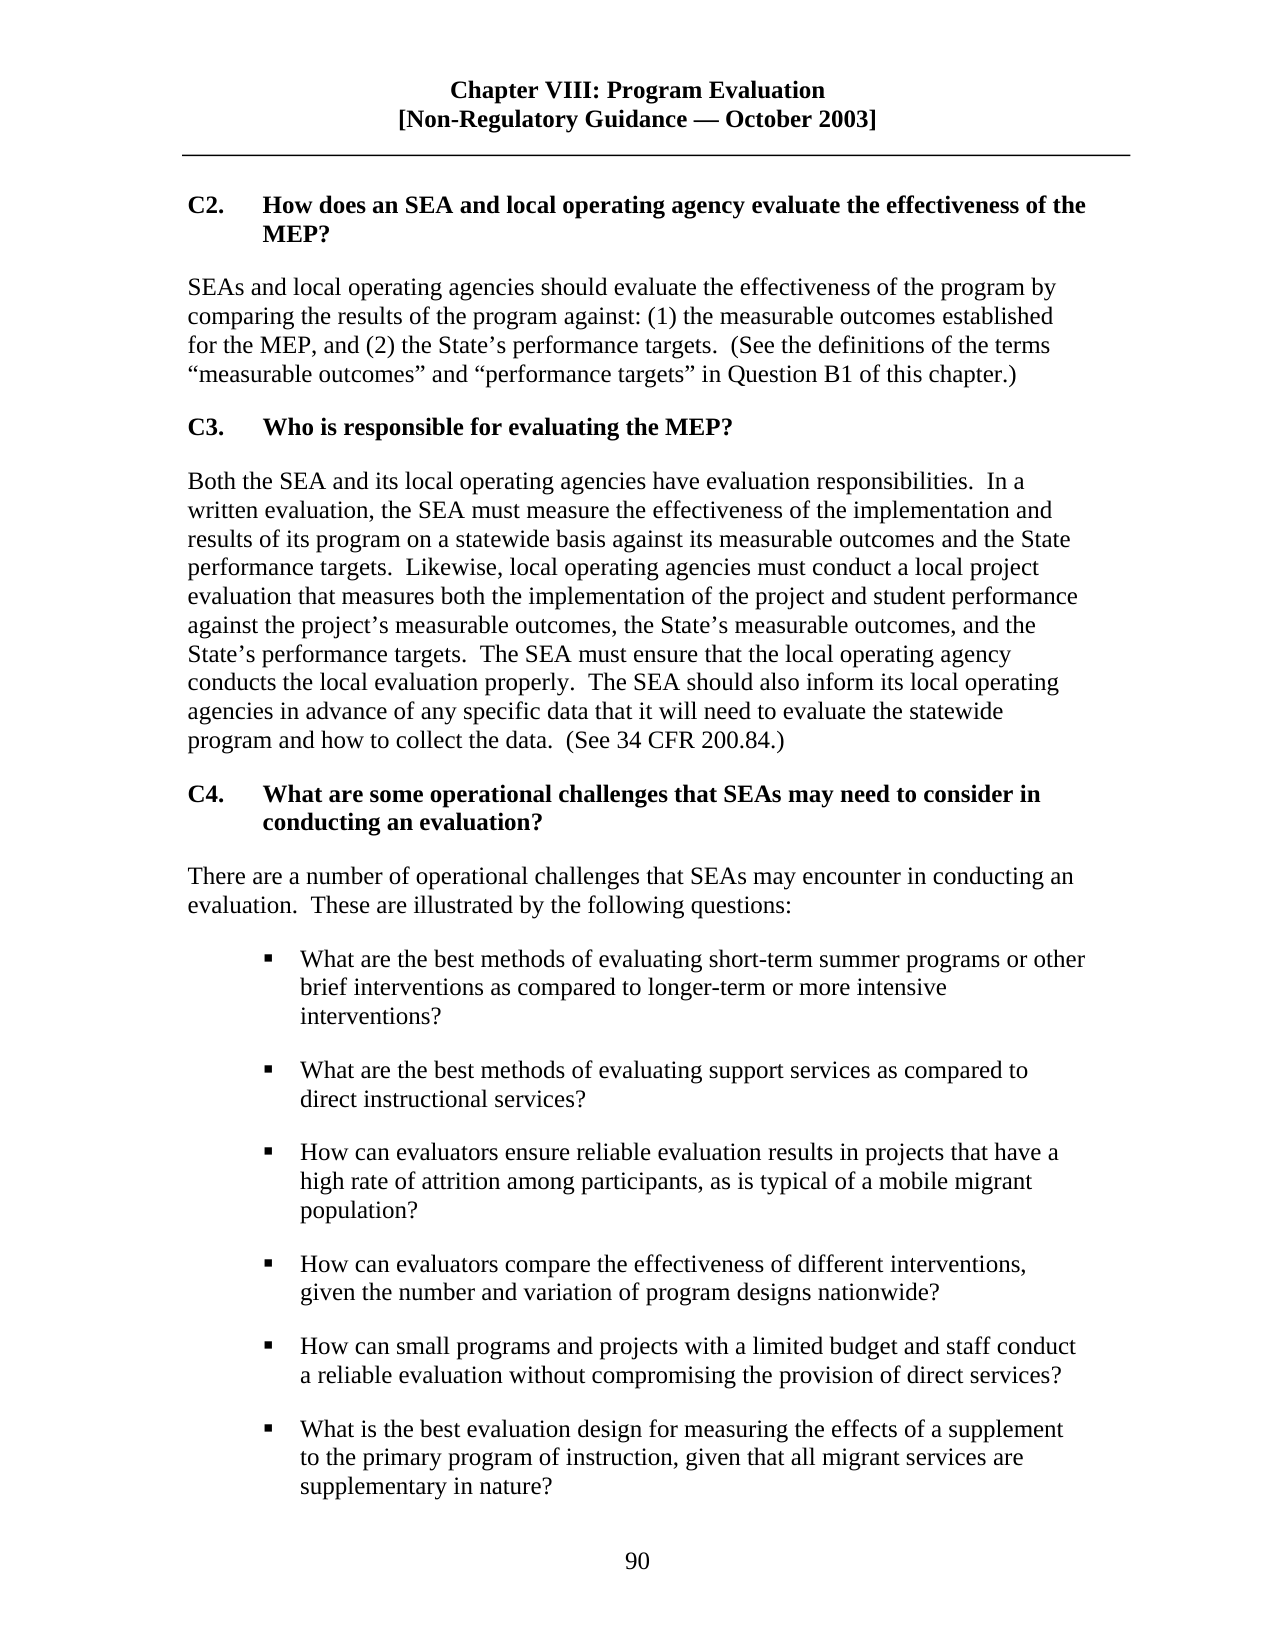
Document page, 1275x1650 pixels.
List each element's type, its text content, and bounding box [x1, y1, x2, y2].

text Both the SEA and its local operating agencies have evaluation responsibilities. In a written evaluation, the SEA must measure the effectiveness of the implementation and results of its program on a statewide basis against its measurable outcomes and the State performance targets. Likewise, local operating agencies must conduct a local project evaluation that measures both the implementation of the project and student performance against the project’s measurable outcomes, the State’s measurable outcomes, and the State’s performance targets. The SEA must ensure that the local operating agency conducts the local evaluation properly. The SEA should also inform its local operating agencies in advance of any specific data that it will need to evaluate the statewide program and how to collect the data. (See 34 CFR 200.84.) [187, 466, 1087, 754]
subtitle C2. How does an SEA and local operating agency evaluate the effectiveness of the MEP? [187, 190, 1087, 247]
text How can evaluators ensure reliable evaluation results in projects that have a high rate of attrition among participants, as is typical of a mobile migrant population? [262, 1137, 1087, 1224]
text How can small programs and projects with a limited budget and staff conduct a reliable evaluation without compromising the provision of direct services? [262, 1331, 1087, 1389]
text SEAs and local operating agencies should evaluate the effectiveness of the program by comparing the results of the program against: (1) the measurable outcomes established for the MEP, and (2) the State’s performance targets. (See the definitions of the terms “measurable outcomes” and “performance targets” in Question B1 of this chapter.) [187, 272, 1087, 387]
text What are the best methods of evaluating support services as compared to direct instructional services? [262, 1055, 1087, 1112]
text There are a number of operational challenges that SEAs may encounter in conducting an evaluation. These are illustrated by the following questions: [187, 861, 1087, 919]
subtitle C3. Who is responsible for evaluating the MEP? [187, 412, 1087, 441]
subtitle C4. What are some operational challenges that SEAs may need to consider in conducting an evaluation? [187, 779, 1087, 836]
text What are the best methods of evaluating short-term summer programs or other brief interventions as compared to longer-term or more intensive interventions? [262, 944, 1087, 1030]
text What is the best evaluation design for measuring the effects of a supplement to the primary program of instruction, given that all migrant services are supplementary in nature? [262, 1414, 1087, 1500]
text How can evaluators compare the effectiveness of different interventions, given the number and variation of program designs nationwide? [262, 1249, 1087, 1306]
